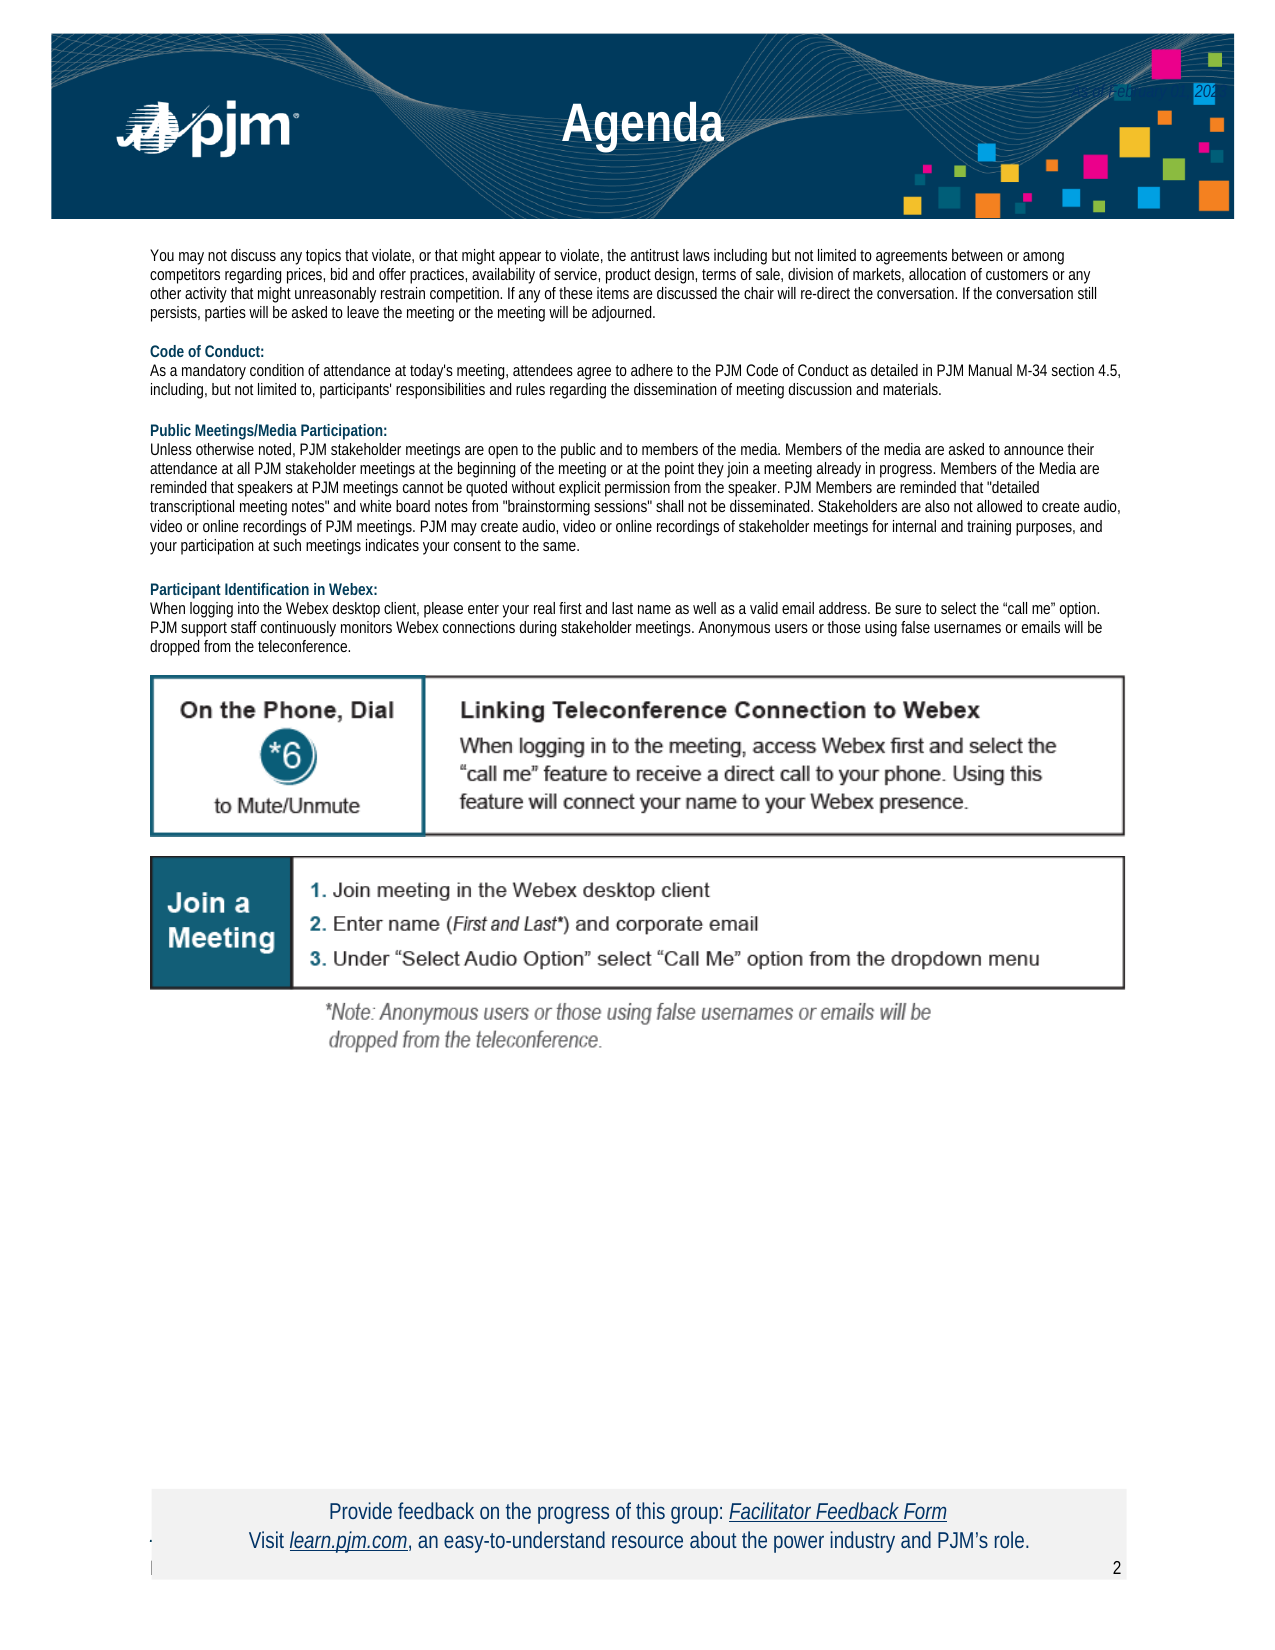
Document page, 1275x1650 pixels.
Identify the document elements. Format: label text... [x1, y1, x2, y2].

text PJM support staff continuously monitors Webex connections during stakeholder meetings. Anonymous users or those using false usernames or emails will be dropped from the teleconference. [150, 618, 1125, 656]
subtitle Participant Identification in Webex: [150, 580, 1125, 599]
picture [150, 675, 1125, 837]
title Code of Conduct: [150, 341, 1125, 361]
text You may not discuss any topics that violate, or that might appear to violate, the antitrust laws including but not limited to agreements between or among competitors regarding prices, bid and offer practices, availability of service, product design, terms of sale, division of markets, allocation of customers or any other activity that might unreasonably restrain competition. If any of these items are discussed the chair will re-direct the conversation. If the conversation still persists, parties will be asked to leave the meeting or the meeting will be adjourned. [150, 246, 1125, 322]
picture [150, 856, 1125, 1056]
text When logging into the Webex desktop client, please enter your real first and last name as well as a valid email address. Be sure to select the “call me” option. [150, 599, 1125, 618]
title Public Meetings/Media Participation: [150, 421, 1125, 440]
picture [51, 32, 1235, 219]
text As a mandatory condition of attendance at today's meeting, attendees agree to adhere to the PJM Code of Conduct as detailed in PJM Manual M-34 section 4.5, including, but not limited to, participants' responsibilities and rules regarding the dissemination of meeting discussion and materials. [150, 361, 1125, 399]
text Unless otherwise noted, PJM stakeholder meetings are open to the public and to members of the media. Members of the media are asked to announce their attendance at all PJM stakeholder meetings at the beginning of the meeting or at the point they join a meeting already in progress. Members of the Media are reminded that speakers at PJM meetings cannot be quoted without explicit permission from the speaker. PJM Members are reminded that "detailed transcriptional meeting notes" and white board notes from "brainstorming sessions" shall not be disseminated. Stakeholders are also not allowed to create audio, video or online recordings of PJM meetings. PJM may create audio, video or online recordings of stakeholder meetings for internal and training purposes, and your participation at such meetings indicates your consent to the same. [150, 440, 1125, 555]
